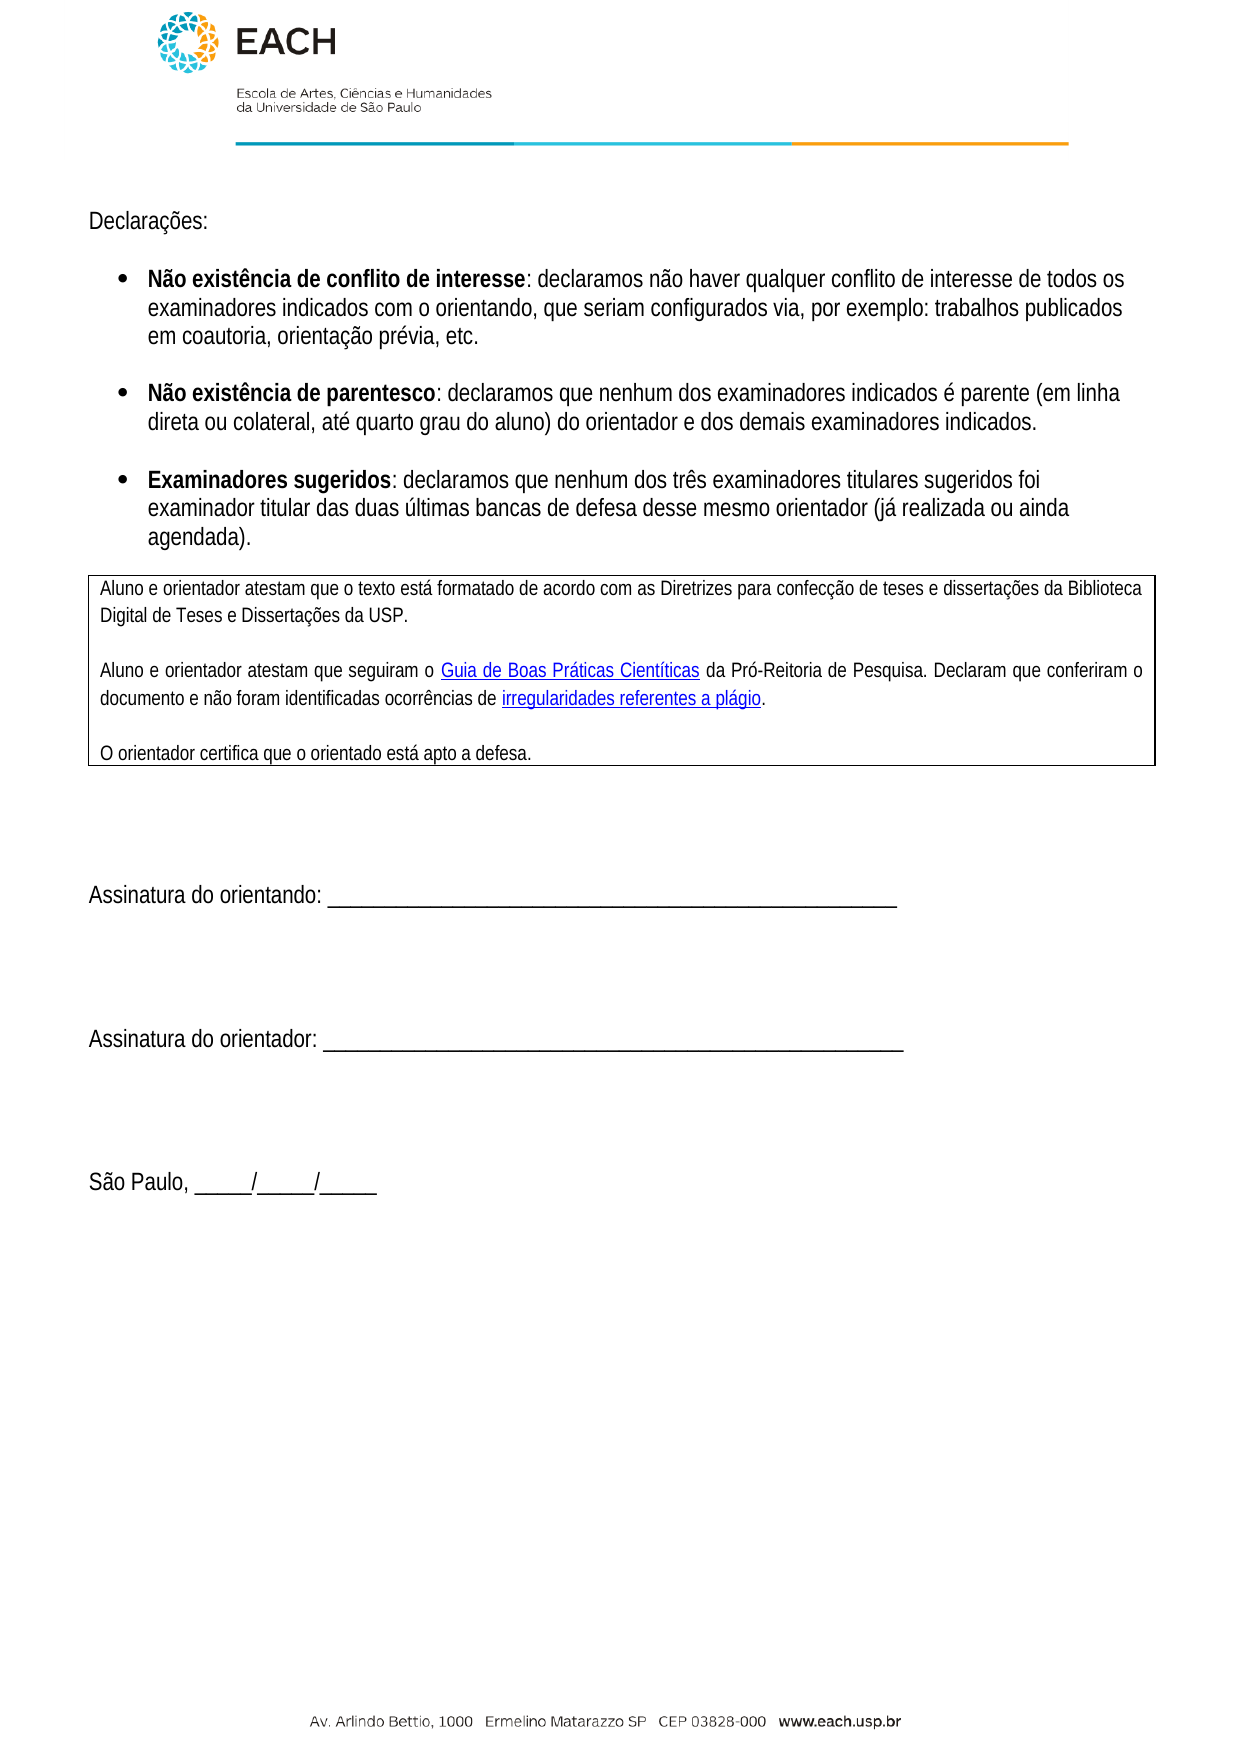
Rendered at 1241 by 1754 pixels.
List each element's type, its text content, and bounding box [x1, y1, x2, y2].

text Declarações: [89, 206, 1152, 235]
list Examinadores sugeridos: declaramos que nenhum dos três examinadores titulares sugeridos foi examinador titular das duas últimas bancas de defesa desse mesmo orientador (já realizada ou ainda agendada). [118, 464, 1152, 551]
list Não existência de conflito de interesse: declaramos não haver qualquer conflito de interesse de todos os examinadores indicados com o orientando, que seriam configurados via, por exemplo: trabalhos publicados em coautoria, orientação prévia, etc. [118, 264, 1152, 350]
text Assinatura do orientador: ___________________________________________________ [89, 1023, 1152, 1052]
picture [64, 0, 1069, 160]
list Não existência de parentesco: declaramos que nenhum dos examinadores indicados é parente (em linha direta ou colateral, até quarto grau do aluno) do orientador e dos demais examinadores indicados. [118, 378, 1152, 436]
picture [139, 1690, 1143, 1754]
text São Paulo, _____/_____/_____ [89, 1167, 1152, 1195]
text Assinatura do orientando: __________________________________________________ [89, 880, 1152, 909]
table_header Aluno e orientador atestam que o texto está formatado de acordo com as Diretrizes para confecção de teses e dissertações da Biblioteca Digital de Teses e Dissertações da USP. Aluno e orientador atestam que seguiram o Guia de Boas Práticas Cientíticas da Pró-Reitoria de Pesquisa. Declaram que conferiram o documento e não foram identificadas ocorrências de irregularidades referentes a plágio. O orientador certifica que o orientado está apto a defesa. [89, 576, 1154, 765]
